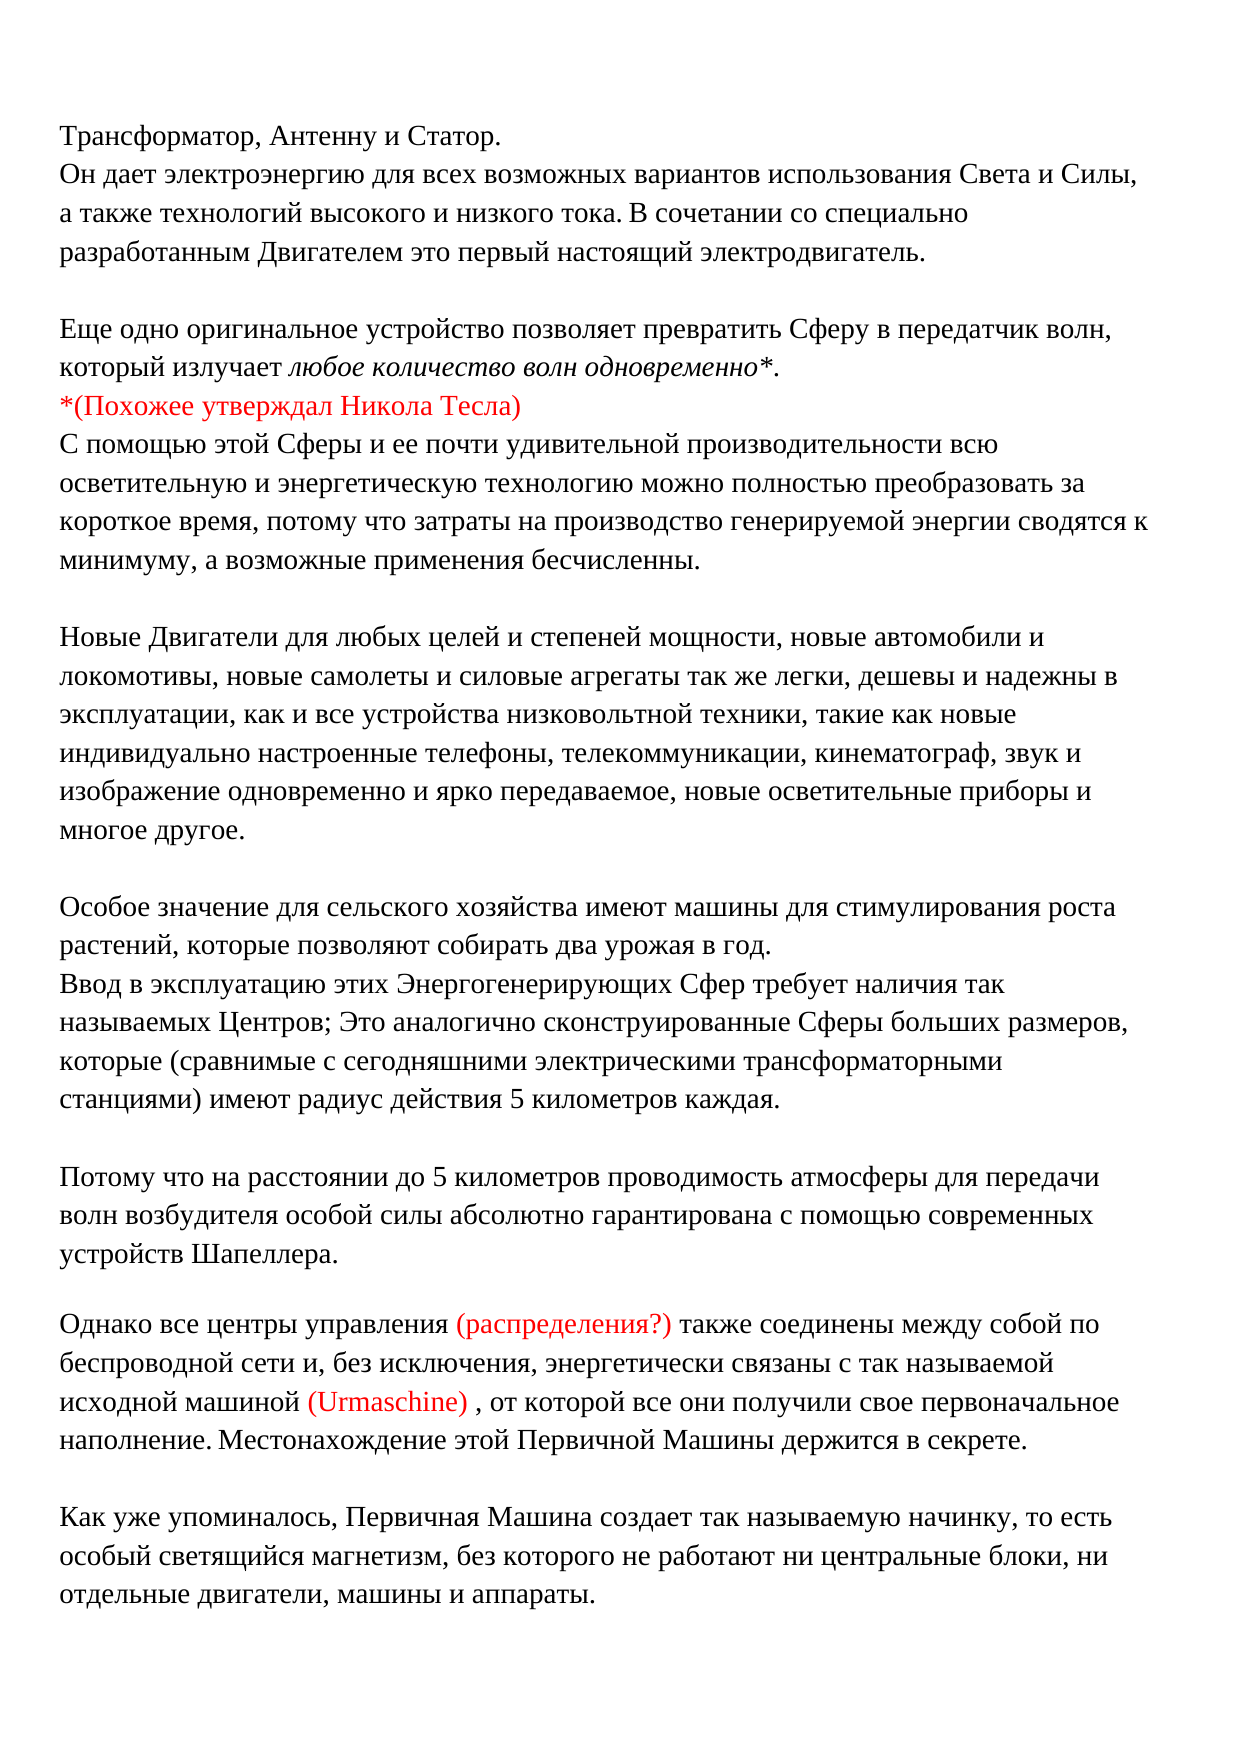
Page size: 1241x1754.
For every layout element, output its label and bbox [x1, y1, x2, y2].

text [59, 118, 1152, 1610]
